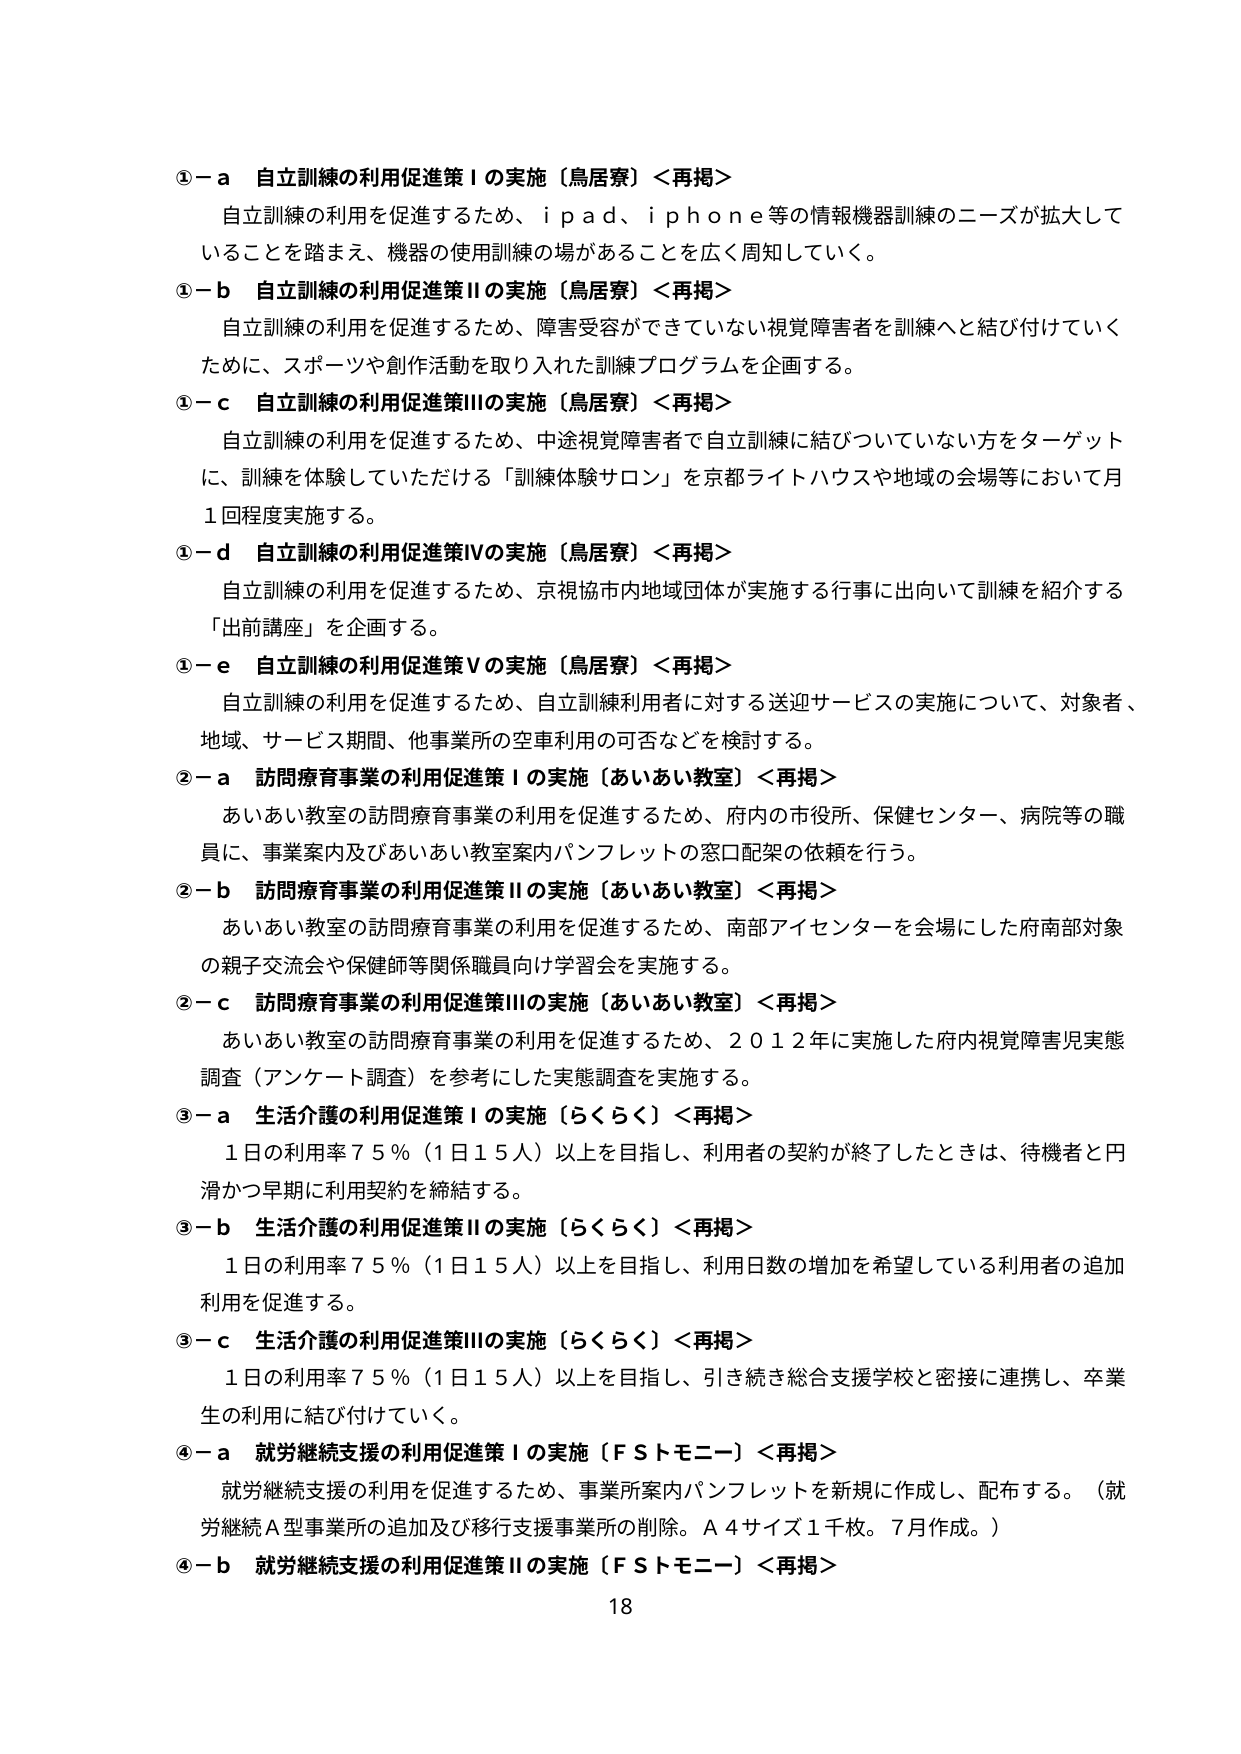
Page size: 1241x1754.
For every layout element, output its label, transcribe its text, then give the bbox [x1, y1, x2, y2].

text 自立訓練の利用を促進するため、自立訓練利用者に対する送迎サービスの実施について、対象者、地域、サービス期間、他事業所の空車利用の可否などを検討する。 [200, 683, 1128, 758]
text １日の利用率７５％（1日１５人）以上を目指し、利用日数の増加を希望している利用者の追加利用を促進する。 [200, 1246, 1128, 1321]
text ①－ｄ 自立訓練の利用促進策Ⅳの実施〔鳥居寮〕＜再掲＞ [112, 533, 1128, 571]
text ①－ｃ 自立訓練の利用促進策Ⅲの実施〔鳥居寮〕＜再掲＞ [112, 383, 1128, 421]
text ①－ａ 自立訓練の利用促進策Ⅰの実施〔鳥居寮〕＜再掲＞ [112, 158, 1128, 196]
text １日の利用率７５％（1日１５人）以上を目指し、利用者の契約が終了したときは、待機者と円滑かつ早期に利用契約を締結する。 [200, 1133, 1128, 1208]
text 自立訓練の利用を促進するため、ｉｐａｄ、ｉｐｈｏｎｅ等の情報機器訓練のニーズが拡大していることを踏まえ、機器の使用訓練の場があることを広く周知していく。 [200, 196, 1128, 271]
text ③－ｃ 生活介護の利用促進策Ⅲの実施〔らくらく〕＜再掲＞ [112, 1321, 1128, 1358]
text ①－ｅ 自立訓練の利用促進策Ⅴの実施〔鳥居寮〕＜再掲＞ [112, 646, 1128, 683]
text ②－ｃ 訪問療育事業の利用促進策Ⅲの実施〔あいあい教室〕＜再掲＞ [112, 983, 1128, 1021]
text １日の利用率７５％（1日１５人）以上を目指し、引き続き総合支援学校と密接に連携し、卒業生の利用に結び付けていく。 [200, 1358, 1128, 1433]
text あいあい教室の訪問療育事業の利用を促進するため、府内の市役所、保健センター、病院等の職員に、事業案内及びあいあい教室案内パンフレットの窓口配架の依頼を行う。 [200, 796, 1128, 871]
text あいあい教室の訪問療育事業の利用を促進するため、南部アイセンターを会場にした府南部対象の親子交流会や保健師等関係職員向け学習会を実施する。 [200, 908, 1128, 983]
text ③－ｂ 生活介護の利用促進策Ⅱの実施〔らくらく〕＜再掲＞ [112, 1208, 1128, 1246]
text ②－ａ 訪問療育事業の利用促進策Ⅰの実施〔あいあい教室〕＜再掲＞ [112, 758, 1128, 796]
text ④－ｂ 就労継続支援の利用促進策Ⅱの実施〔ＦＳトモニー〕＜再掲＞ [112, 1546, 1128, 1583]
text 就労継続支援の利用を促進するため、事業所案内パンフレットを新規に作成し、配布する。（就労継続Ａ型事業所の追加及び移行支援事業所の削除。Ａ４サイズ１千枚。７月作成。） [200, 1471, 1128, 1546]
text ④－ａ 就労継続支援の利用促進策Ⅰの実施〔ＦＳトモニー〕＜再掲＞ [112, 1433, 1128, 1471]
text ①－ｂ 自立訓練の利用促進策Ⅱの実施〔鳥居寮〕＜再掲＞ [112, 271, 1128, 308]
text ②－ｂ 訪問療育事業の利用促進策Ⅱの実施〔あいあい教室〕＜再掲＞ [112, 871, 1128, 908]
text あいあい教室の訪問療育事業の利用を促進するため、２０１２年に実施した府内視覚障害児実態調査（アンケート調査）を参考にした実態調査を実施する。 [200, 1021, 1128, 1096]
text 自立訓練の利用を促進するため、京視協市内地域団体が実施する行事に出向いて訓練を紹介する「出前講座」を企画する。 [200, 571, 1128, 646]
text 自立訓練の利用を促進するため、障害受容ができていない視覚障害者を訓練へと結び付けていくために、スポーツや創作活動を取り入れた訓練プログラムを企画する。 [200, 308, 1128, 383]
text ③－ａ 生活介護の利用促進策Ⅰの実施〔らくらく〕＜再掲＞ [112, 1096, 1128, 1133]
text 自立訓練の利用を促進するため、中途視覚障害者で自立訓練に結びついていない方をターゲットに、訓練を体験していただける「訓練体験サロン」を京都ライトハウスや地域の会場等において月１回程度実施する。 [200, 421, 1128, 533]
